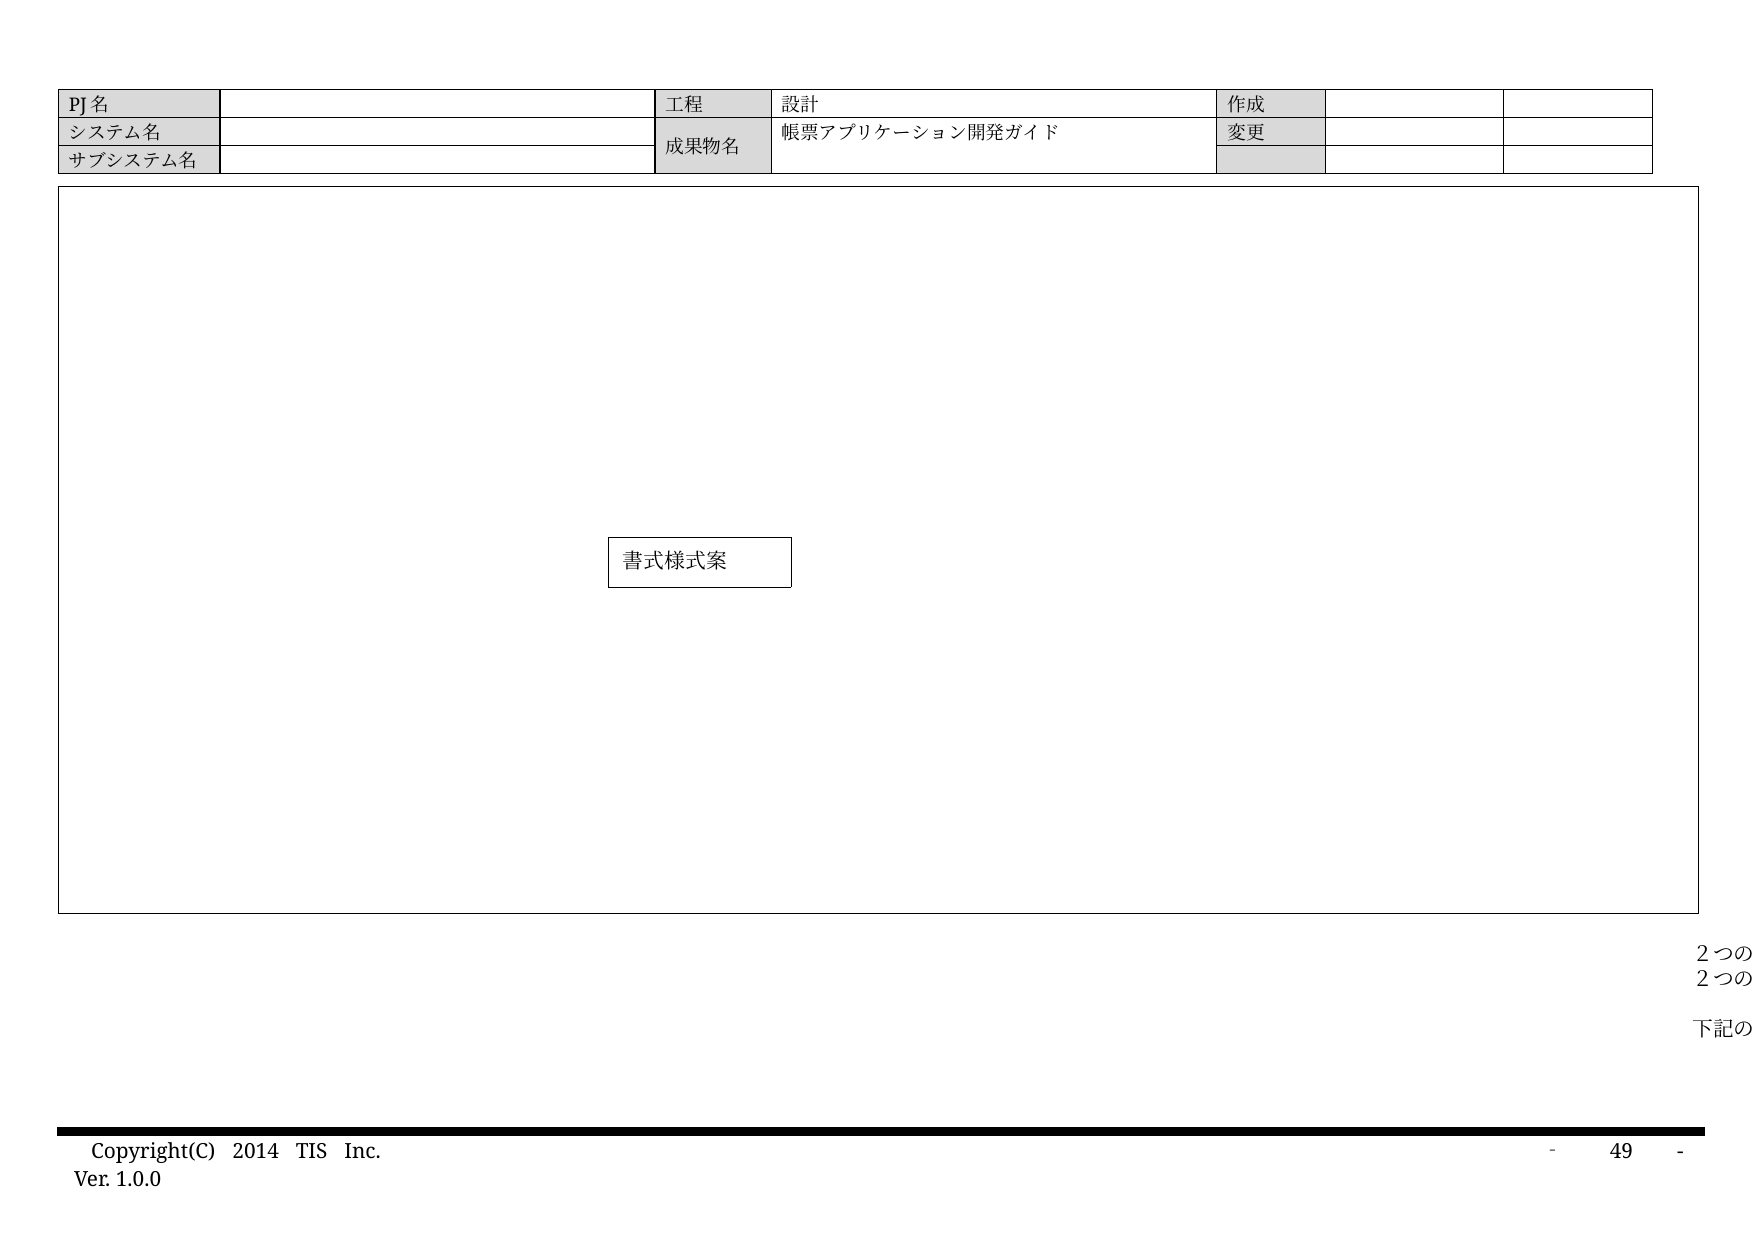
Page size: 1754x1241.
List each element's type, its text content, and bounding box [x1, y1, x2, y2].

text ２つの要素に罫線を引く。 [1692, 942, 1754, 967]
